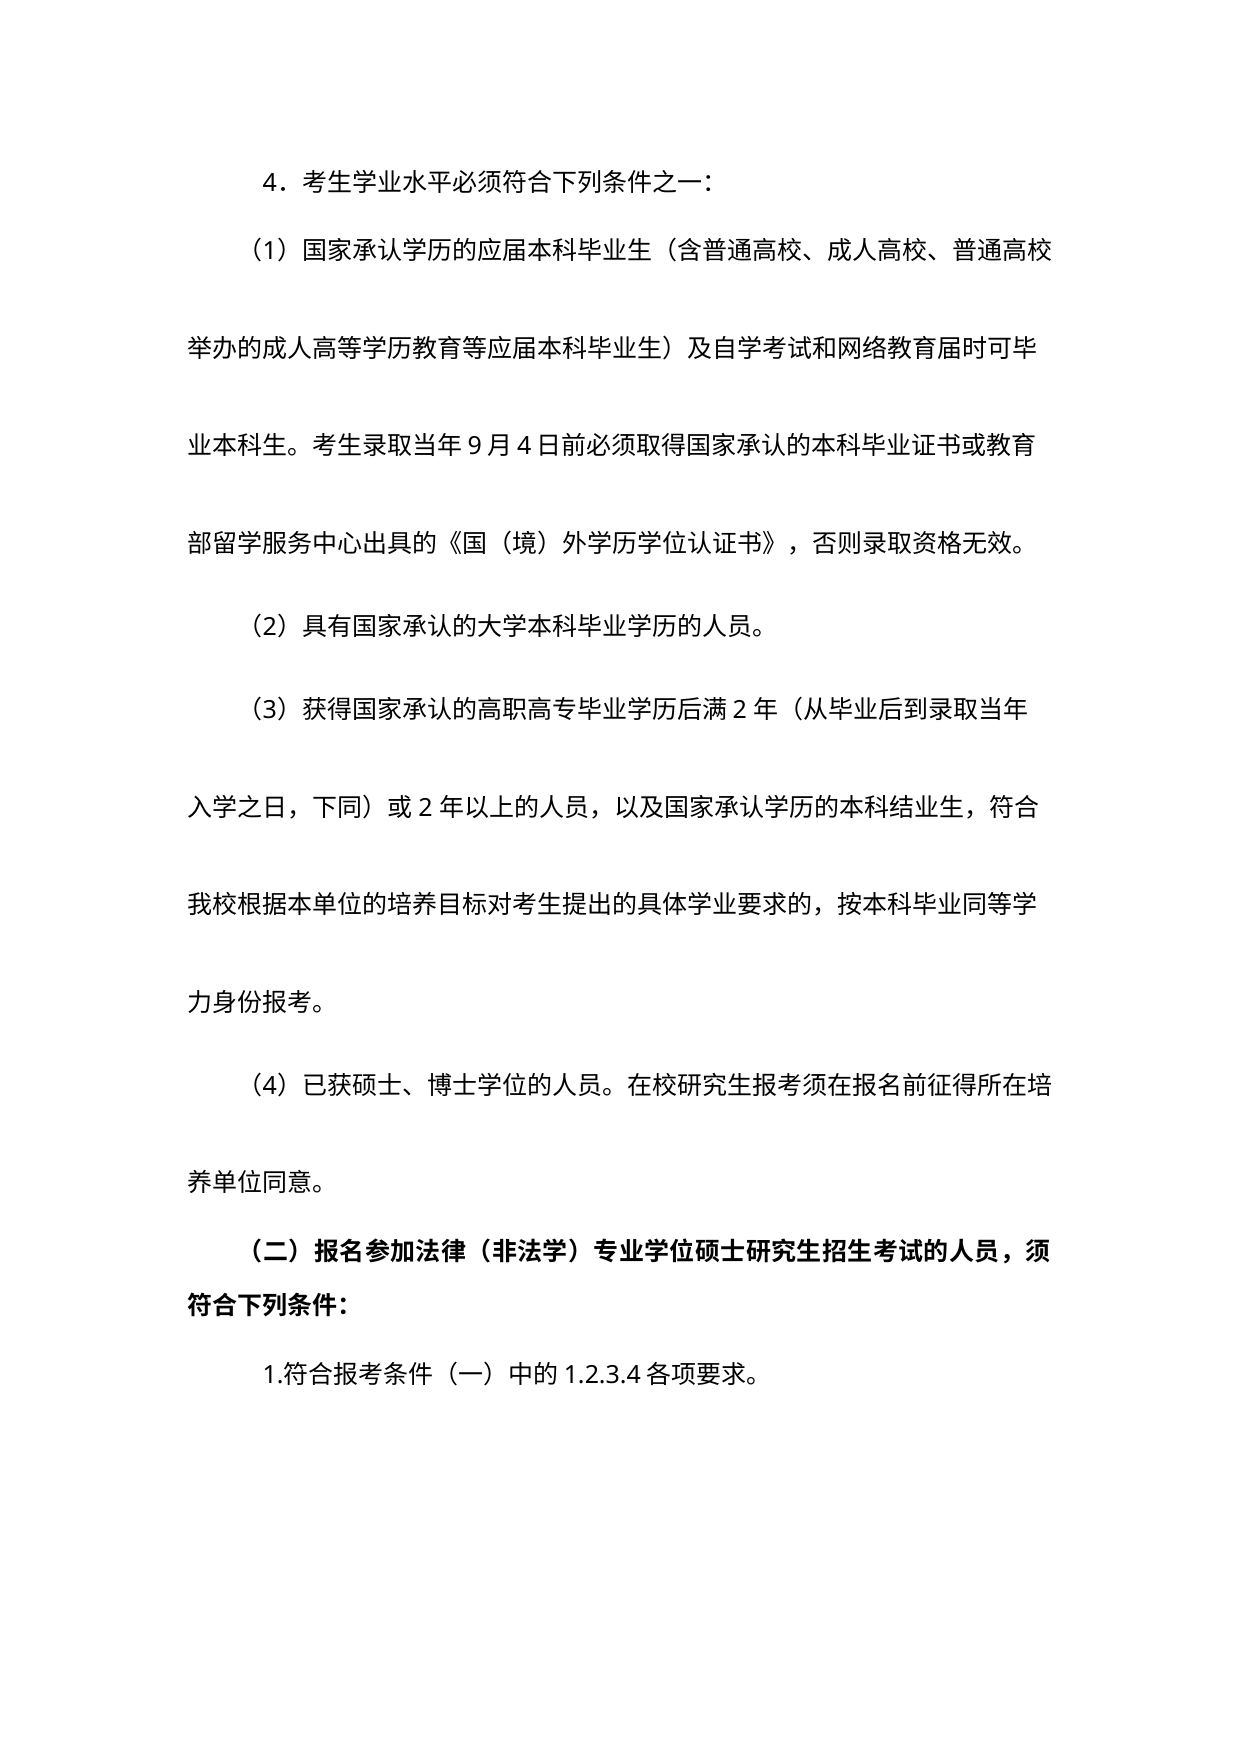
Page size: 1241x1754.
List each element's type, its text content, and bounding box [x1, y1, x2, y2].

text （二）报名参加法律（非法学）专业学位硕士研究生招生考试的人员，须符合下列条件： [187, 1231, 1053, 1322]
text 1.符合报考条件（一）中的1.2.3.4各项要求。 [187, 1340, 1053, 1405]
text （3）获得国家承认的高职高专毕业学历后满 2 年（从毕业后到录取当年入学之日，下同）或 2 年以上的人员，以及国家承认学历的本科结业生，符合我校根据本单位的培养目标对考生提出的具体学业要求的，按本科毕业同等学力身份报考。 [187, 675, 1053, 1033]
text （2）具有国家承认的大学本科毕业学历的人员。 [187, 592, 1053, 657]
text （1）国家承认学历的应届本科毕业生（含普通高校、成人高校、普通高校举办的成人高等学历教育等应届本科毕业生）及自学考试和网络教育届时可毕业本科生。考生录取当年9月4日前必须取得国家承认的本科毕业证书或教育部留学服务中心出具的《国（境）外学历学位认证书》，否则录取资格无效。 [187, 216, 1053, 574]
text 4．考生学业水平必须符合下列条件之一： [187, 162, 1053, 198]
text （4）已获硕士、博士学位的人员。在校研究生报考须在报名前征得所在培养单位同意。 [187, 1051, 1053, 1213]
